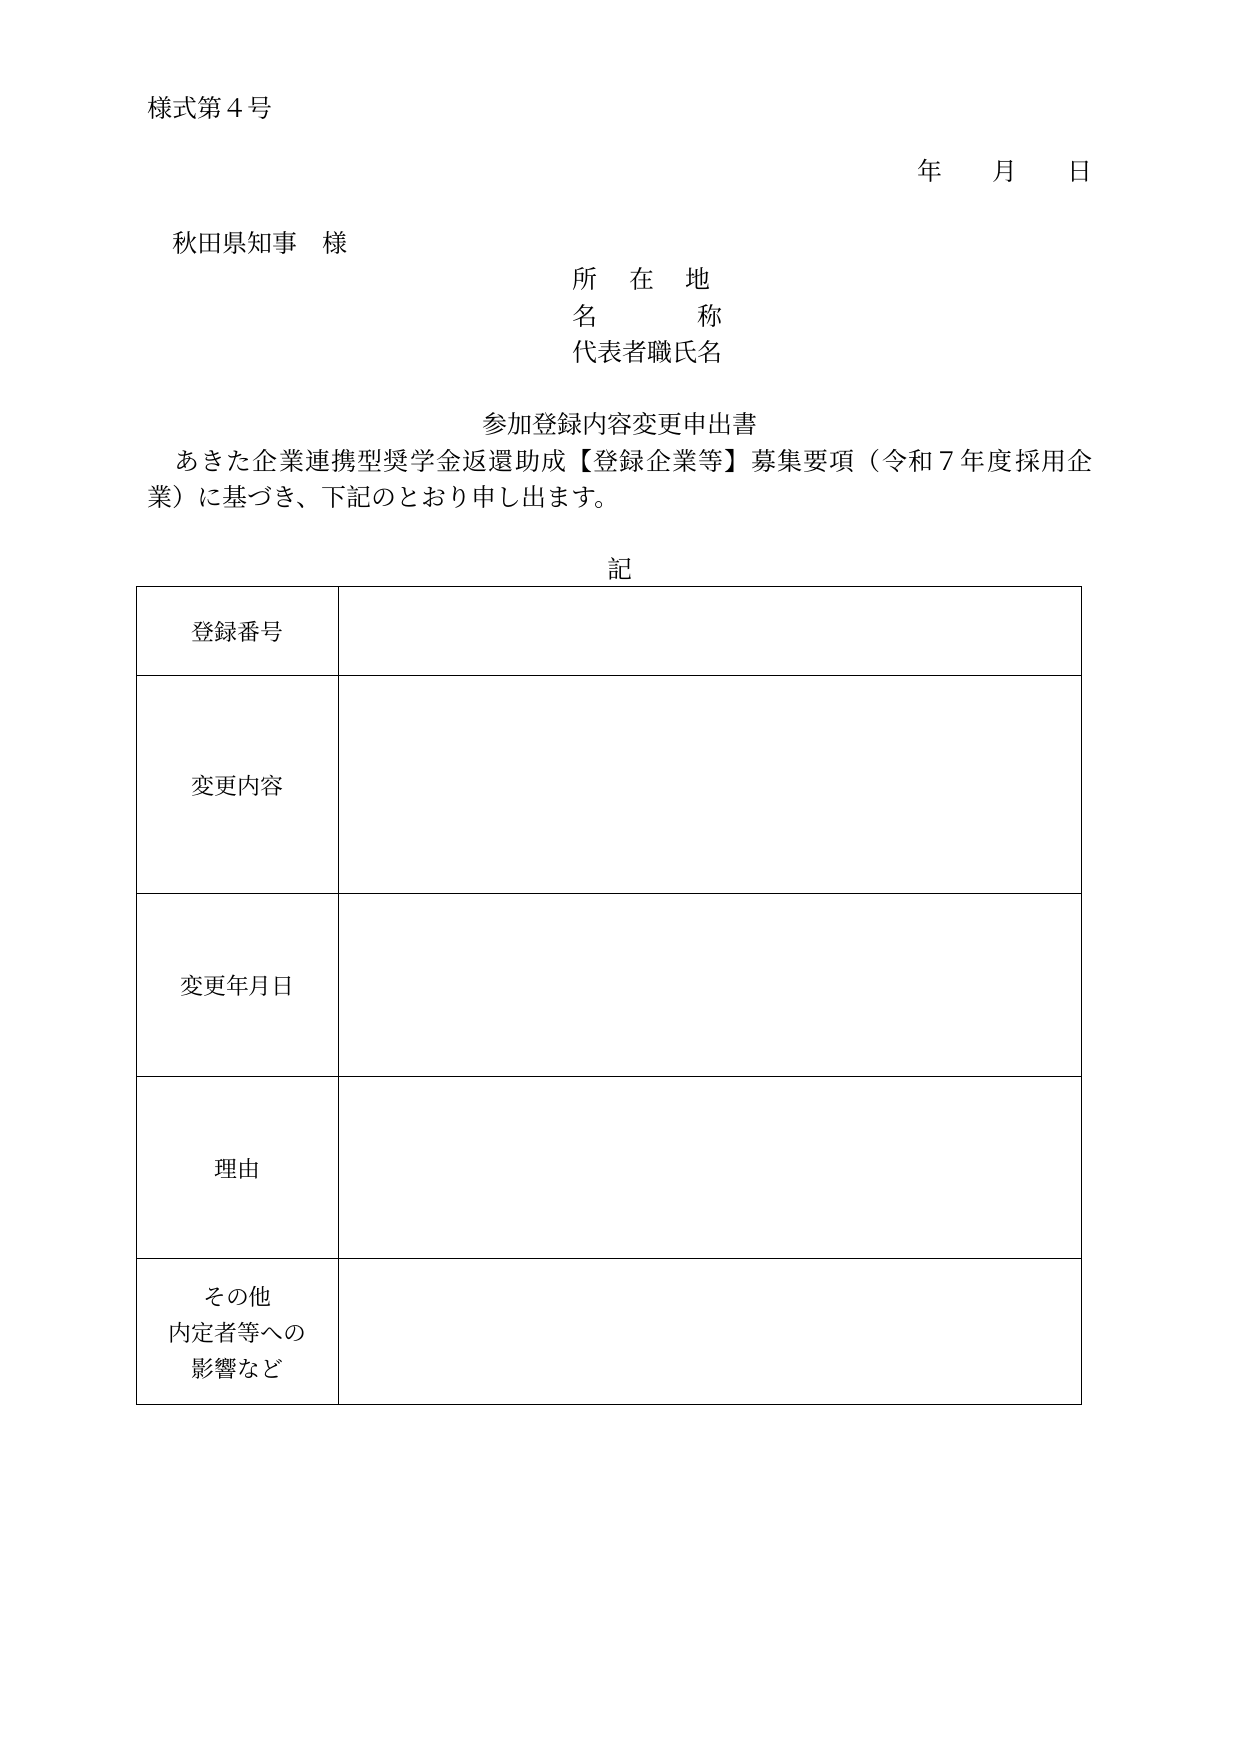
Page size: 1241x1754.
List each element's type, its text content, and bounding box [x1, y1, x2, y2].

text 秋田県知事 様 [148, 224, 1092, 260]
text 所 在 地 [148, 260, 1092, 296]
text あきた企業連携型奨学金返還助成【登録企業等】募集要項（令和７年度採用企業）に基づき、下記のとおり申し出ます。 [148, 441, 1092, 514]
table_cell [339, 894, 1081, 1076]
table_cell 変更内容 [137, 676, 338, 893]
text 代表者職氏名 [148, 332, 1092, 369]
table_cell その他 内定者等への 影響など [137, 1259, 338, 1404]
table_cell [339, 676, 1081, 893]
table_cell 変更年月日 [137, 894, 338, 1076]
text 年 月 日 [148, 151, 1092, 187]
table_cell [339, 1077, 1081, 1258]
table_cell [339, 1259, 1081, 1404]
subtitle 記 [148, 550, 1092, 586]
text 参加登録内容変更申出書 [148, 405, 1092, 441]
table_header 登録番号 [137, 587, 338, 675]
text 名 称 [148, 296, 1092, 332]
table_header [339, 587, 1081, 675]
table_cell 理由 [137, 1077, 338, 1258]
